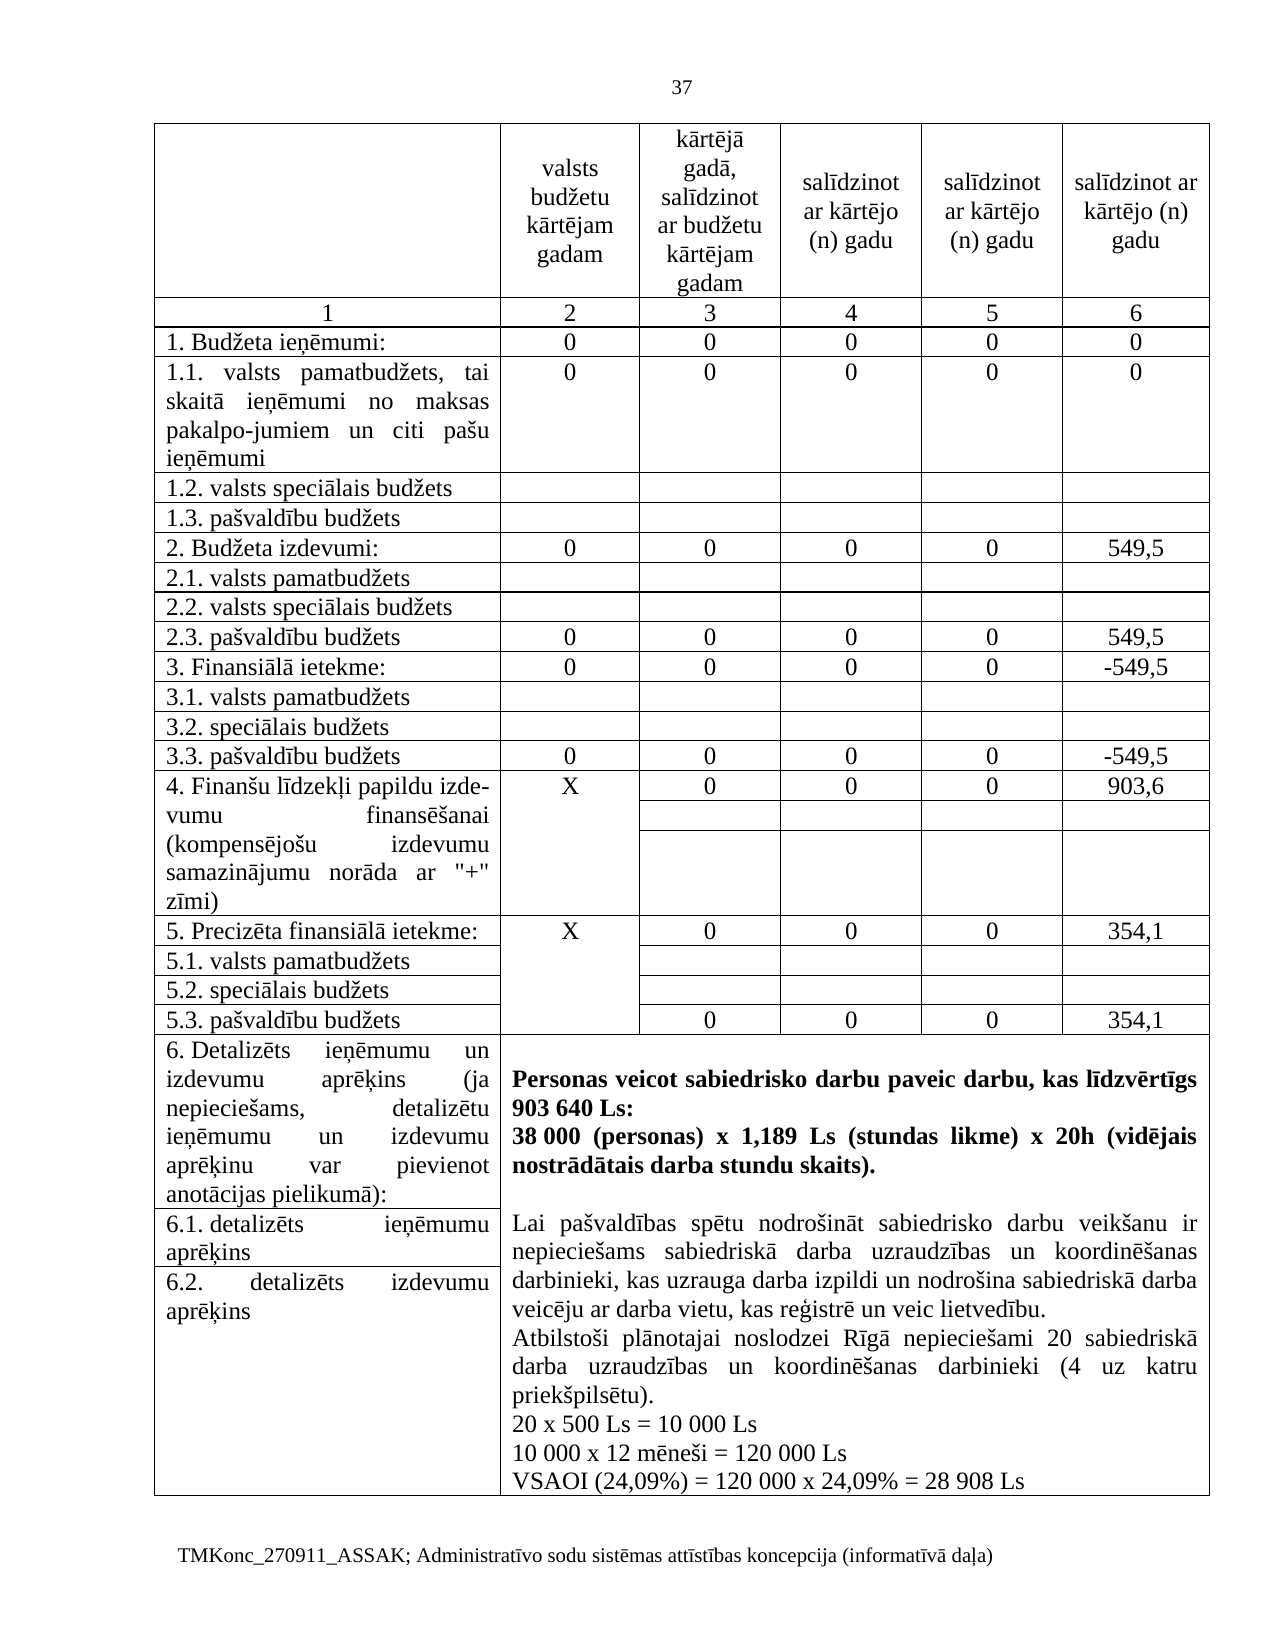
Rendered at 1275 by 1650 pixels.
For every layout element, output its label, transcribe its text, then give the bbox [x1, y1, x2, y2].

table_cell [922, 473, 1062, 502]
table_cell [155, 1267, 500, 1495]
table_cell 2. Budžeta izdevumi: [155, 533, 500, 562]
table_cell 0 [922, 1005, 1062, 1034]
table_cell [501, 593, 639, 621]
table_cell 5.2. speciālais budžets [155, 976, 500, 1004]
table_cell X [501, 771, 639, 915]
table_cell [1063, 563, 1209, 591]
table_cell 0 [781, 1005, 921, 1034]
table_cell [781, 503, 921, 532]
table_cell 0 [922, 533, 1062, 562]
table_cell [1063, 124, 1209, 297]
table_cell 6.1. detalizēts ieņēmumu aprēķins [155, 1209, 500, 1266]
table_cell [781, 682, 921, 711]
table_cell 0 [922, 771, 1062, 800]
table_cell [501, 124, 639, 297]
table_cell 0 [922, 622, 1062, 651]
table_cell [640, 801, 780, 830]
table_cell 903,6 [1063, 771, 1209, 800]
table_cell [640, 712, 780, 740]
table_cell 1.1. valsts pamatbudžets, tai skaitā ieņēmumi no maksas pakalpo-jumiem un citi pašu ieņēmumi [155, 357, 500, 472]
table_cell 3.3. pašvaldību budžets [155, 741, 500, 770]
table_cell 0 [640, 357, 780, 472]
table_cell [501, 473, 639, 502]
table_cell [781, 473, 921, 502]
table_cell 0 [640, 652, 780, 681]
table_cell 1. Budžeta ieņēmumi: [155, 328, 500, 356]
table_cell 5.1. valsts pamatbudžets [155, 946, 500, 974]
table_cell [501, 503, 639, 532]
table_cell [640, 831, 780, 915]
table_cell X [501, 916, 639, 1034]
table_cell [781, 124, 921, 297]
table_cell [781, 976, 921, 1004]
table_cell [640, 946, 780, 974]
table_cell [922, 593, 1062, 621]
table_cell 4 [781, 298, 921, 326]
table_cell [781, 712, 921, 740]
table_cell 0 [781, 533, 921, 562]
table_cell [781, 831, 921, 915]
table_cell [781, 593, 921, 621]
table_cell 0 [781, 771, 921, 800]
table_cell 0 [640, 771, 780, 800]
table_cell 0 [640, 916, 780, 945]
table_cell -549,5 [1063, 741, 1209, 770]
table_cell [1063, 976, 1209, 1004]
table_cell 5. Precizēta finansiālā ietekme: [155, 916, 500, 945]
table_cell 0 [781, 652, 921, 681]
table_cell 4. Finanšu līdzekļi papildu izdevumu finansēšanai (kompensējošu izdevumu samazinājumu norāda ar "+" zīmi) [155, 771, 500, 915]
table_cell 0 [501, 328, 639, 356]
table_cell 3.2. speciālais budžets [155, 712, 500, 740]
table_cell [640, 593, 780, 621]
table_cell 0 [922, 357, 1062, 472]
table_cell [1063, 946, 1209, 974]
table_cell 5.3. pašvaldību budžets [155, 1005, 500, 1034]
table_cell 0 [1063, 328, 1209, 356]
table_cell 0 [781, 622, 921, 651]
table_cell [781, 563, 921, 591]
table_cell [1063, 473, 1209, 502]
table_cell 0 [781, 741, 921, 770]
table_cell [922, 976, 1062, 1004]
table_cell 0 [922, 916, 1062, 945]
table_cell [1063, 831, 1209, 915]
table_cell 354,1 [1063, 1005, 1209, 1034]
table_cell [922, 503, 1062, 532]
table_cell 1 [155, 298, 500, 326]
table_cell [640, 473, 780, 502]
table_cell [501, 712, 639, 740]
table_cell 549,5 [1063, 533, 1209, 562]
table_cell [781, 801, 921, 830]
table_cell [922, 946, 1062, 974]
table_cell 0 [501, 652, 639, 681]
table_cell 0 [781, 328, 921, 356]
table_cell 0 [640, 622, 780, 651]
table_cell 0 [640, 533, 780, 562]
table_cell 0 [501, 357, 639, 472]
table_cell [1063, 593, 1209, 621]
table_cell 0 [501, 533, 639, 562]
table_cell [640, 124, 780, 297]
table_cell 3.1. valsts pamatbudžets [155, 682, 500, 711]
table_cell [501, 563, 639, 591]
table_cell 3 [640, 298, 780, 326]
table_cell [922, 563, 1062, 591]
table_cell [640, 563, 780, 591]
table_cell 0 [640, 328, 780, 356]
table_cell [640, 503, 780, 532]
table_cell [1063, 503, 1209, 532]
table_cell 6 [1063, 298, 1209, 326]
table_cell [1063, 682, 1209, 711]
table_cell 0 [922, 741, 1062, 770]
table_cell 0 [922, 328, 1062, 356]
table_cell 1.3. pašvaldību budžets [155, 503, 500, 532]
table_cell 0 [922, 652, 1062, 681]
table_cell [922, 682, 1062, 711]
table_cell Personas veicot sabiedrisko darbu paveic darbu, kas līdzvērtīgs 903 640 Ls: 38 000 (personas) x 1,189 Ls (stundas likme) x 20h (vidējais nostrādātais darba stundu skaits). Lai pašvaldības spētu nodrošināt sabiedrisko darbu veikšanu ir nepieciešams sabiedriskā darba uzraudzības un koordinēšanas darbinieki, kas uzrauga darba izpildi un nodrošina sabiedriskā darba veicēju ar darba vietu, kas reģistrē un veic lietvedību. Atbilstoši plānotajai noslodzei Rīgā nepieciešami 20 sabiedriskā darba uzraudzības un koordinēšanas darbinieki (4 uz katru priekšpilsētu). 20 x 500 Ls = 10 000 Ls 10 000 x 12 mēneši = 120 000 Ls VSAOI (24,09%) = 120 000 x 24,09% = 28 908 Ls Kopā: 120 000 + 28 908 = 148 908 Ls Reģionālās pilsētās (Rēzekne, Jelgava, Liepāja, Daugavpils, Ventspils, Jūrmala, Valmiera, Jēkabpils) 2 sabiedriskā darba uzraudzības un koordinēšanas darbinieki uz katru no pilsētām, kopā 16. 16 x 500 Ls = 8 000 Ls 8 000 x 12 = 96 000 Ls VSAOI (24,09%) = 96 000 x 24,09% = 23 126 Ls Kopā: 96 000 + 23 126 = 119 126 Ls Lielajos novados (15 novadi ar iedzīvotāju skaitu > 20 000) 1 sabiedriskā darba uzraudzības un koordinēšanas darbinieki uz katru no novadiem, kopā 30 darbinieki. 15 x 360 Ls = 5 400 Ls 5 400 x 12 = 64 800 Ls VSAOI (24,09%) = 64 800 x 24,09% = 15 610 Ls Kopā: 64 800 + 15 610 = 80 410 Ls Nelielos novados (56 novadi ar iedzīvotāju skaitu no 5 000 līdz 20 000) ½ sabiedriskā darba uzraudzības un koordinēšanas darbinieka slodze uz katru no novadiem, kopā 28 pilnas darbinieki slodzes. 28 x 360 Ls = 10 080 Ls 10 080 x 12 = 120 960 Ls VSAOI (24,09%) = 120 960 x 24,09% = 29 139 Ls Kopā: 120 960 + 29 139 = 150 099 Ls Mazajos novados (38 novadi ar iedzīvotāju skaitu < 4 999) ¼ sabiedriskā darba uzraudzības un koordinēšanas darbinieka slodzes katru no novadiem, kopā 9,5 darbinieka slodzes. 9,5 x 360 Ls = 3 420 Ls 3 420 x 12 = 41 040 Ls VSAOI (24,09%) = 41 040 x 24,09% = 9 887 Ls Kopā: 41 040 + 9 887 = 50 927 Ls Kopā atlīdzībai: 148 908 +119 126 + 80 410 + 150 099 + 50 927 = 549 470 Ls Izdevumus, kas pašvaldībām rodas nodrošinot sabiedriskā darba veicējus ar darbam nepieciešamo aprīkojumu prognozēt ir neiespējami. [501, 1035, 1209, 1495]
table_cell 0 [781, 357, 921, 472]
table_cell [922, 124, 1062, 297]
table_cell 0 [1063, 357, 1209, 472]
table_cell [640, 682, 780, 711]
table_cell 3. Finansiālā ietekme: [155, 652, 500, 681]
table_cell 0 [501, 741, 639, 770]
table_cell [922, 801, 1062, 830]
table_cell 2.3. pašvaldību budžets [155, 622, 500, 651]
table_cell [501, 682, 639, 711]
table_cell 2.2. valsts speciālais budžets [155, 593, 500, 621]
table_cell -549,5 [1063, 652, 1209, 681]
table_cell 2.1. valsts pamatbudžets [155, 563, 500, 591]
table_cell 0 [781, 916, 921, 945]
table_cell [922, 712, 1062, 740]
table_cell [640, 976, 780, 1004]
table_cell 549,5 [1063, 622, 1209, 651]
table_cell 6. Detalizēts ieņēmumu un izdevumu aprēķins (ja nepieciešams, detalizētu ieņēmumu un izdevumu aprēķinu var pievienot anotācijas pielikumā): [155, 1035, 500, 1208]
table_cell 0 [640, 741, 780, 770]
table_cell 5 [922, 298, 1062, 326]
table_cell [1063, 712, 1209, 740]
table_cell 0 [640, 1005, 780, 1034]
table_cell [922, 831, 1062, 915]
table_cell 2 [501, 298, 639, 326]
table_cell 354,1 [1063, 916, 1209, 945]
table_cell 1.2. valsts speciālais budžets [155, 473, 500, 502]
table_cell [781, 946, 921, 974]
table_cell [1063, 801, 1209, 830]
table_cell 0 [501, 622, 639, 651]
